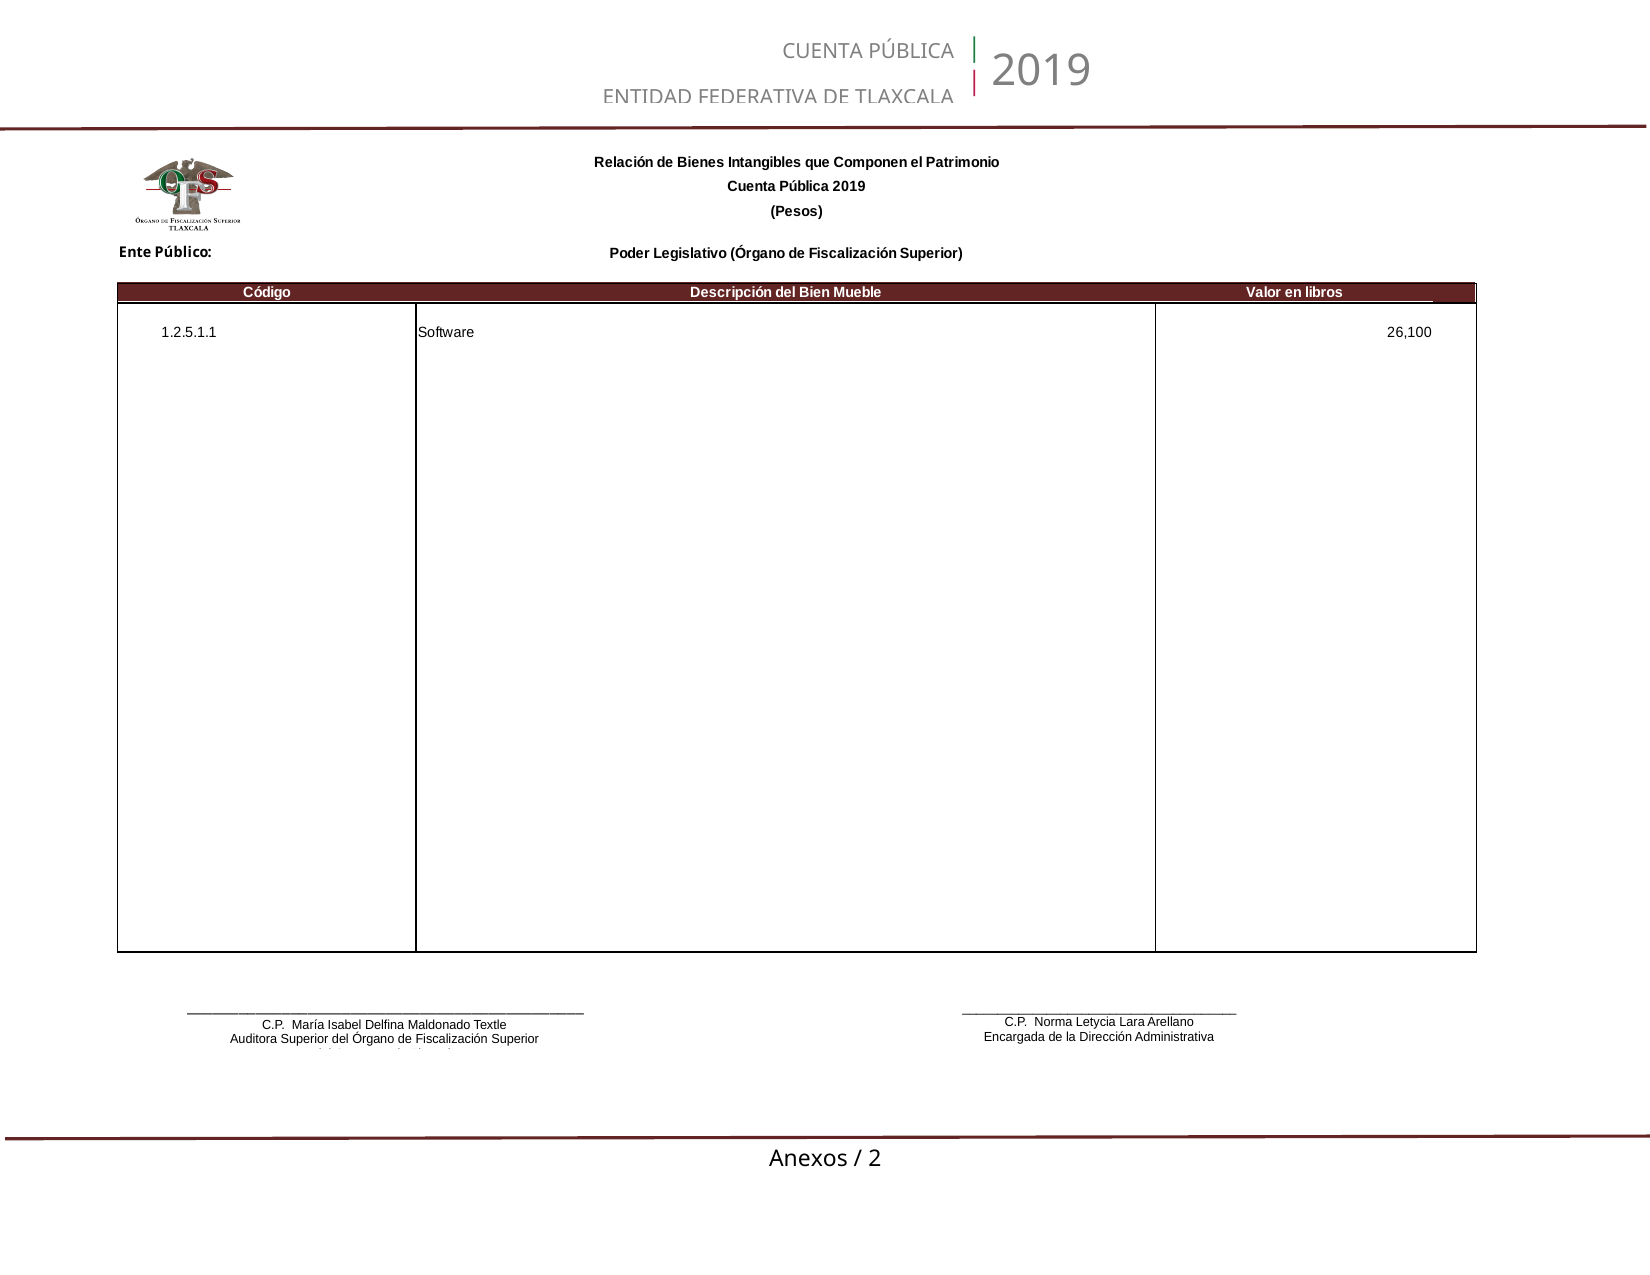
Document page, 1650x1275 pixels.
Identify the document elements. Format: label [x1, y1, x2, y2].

picture [968, 28, 985, 99]
